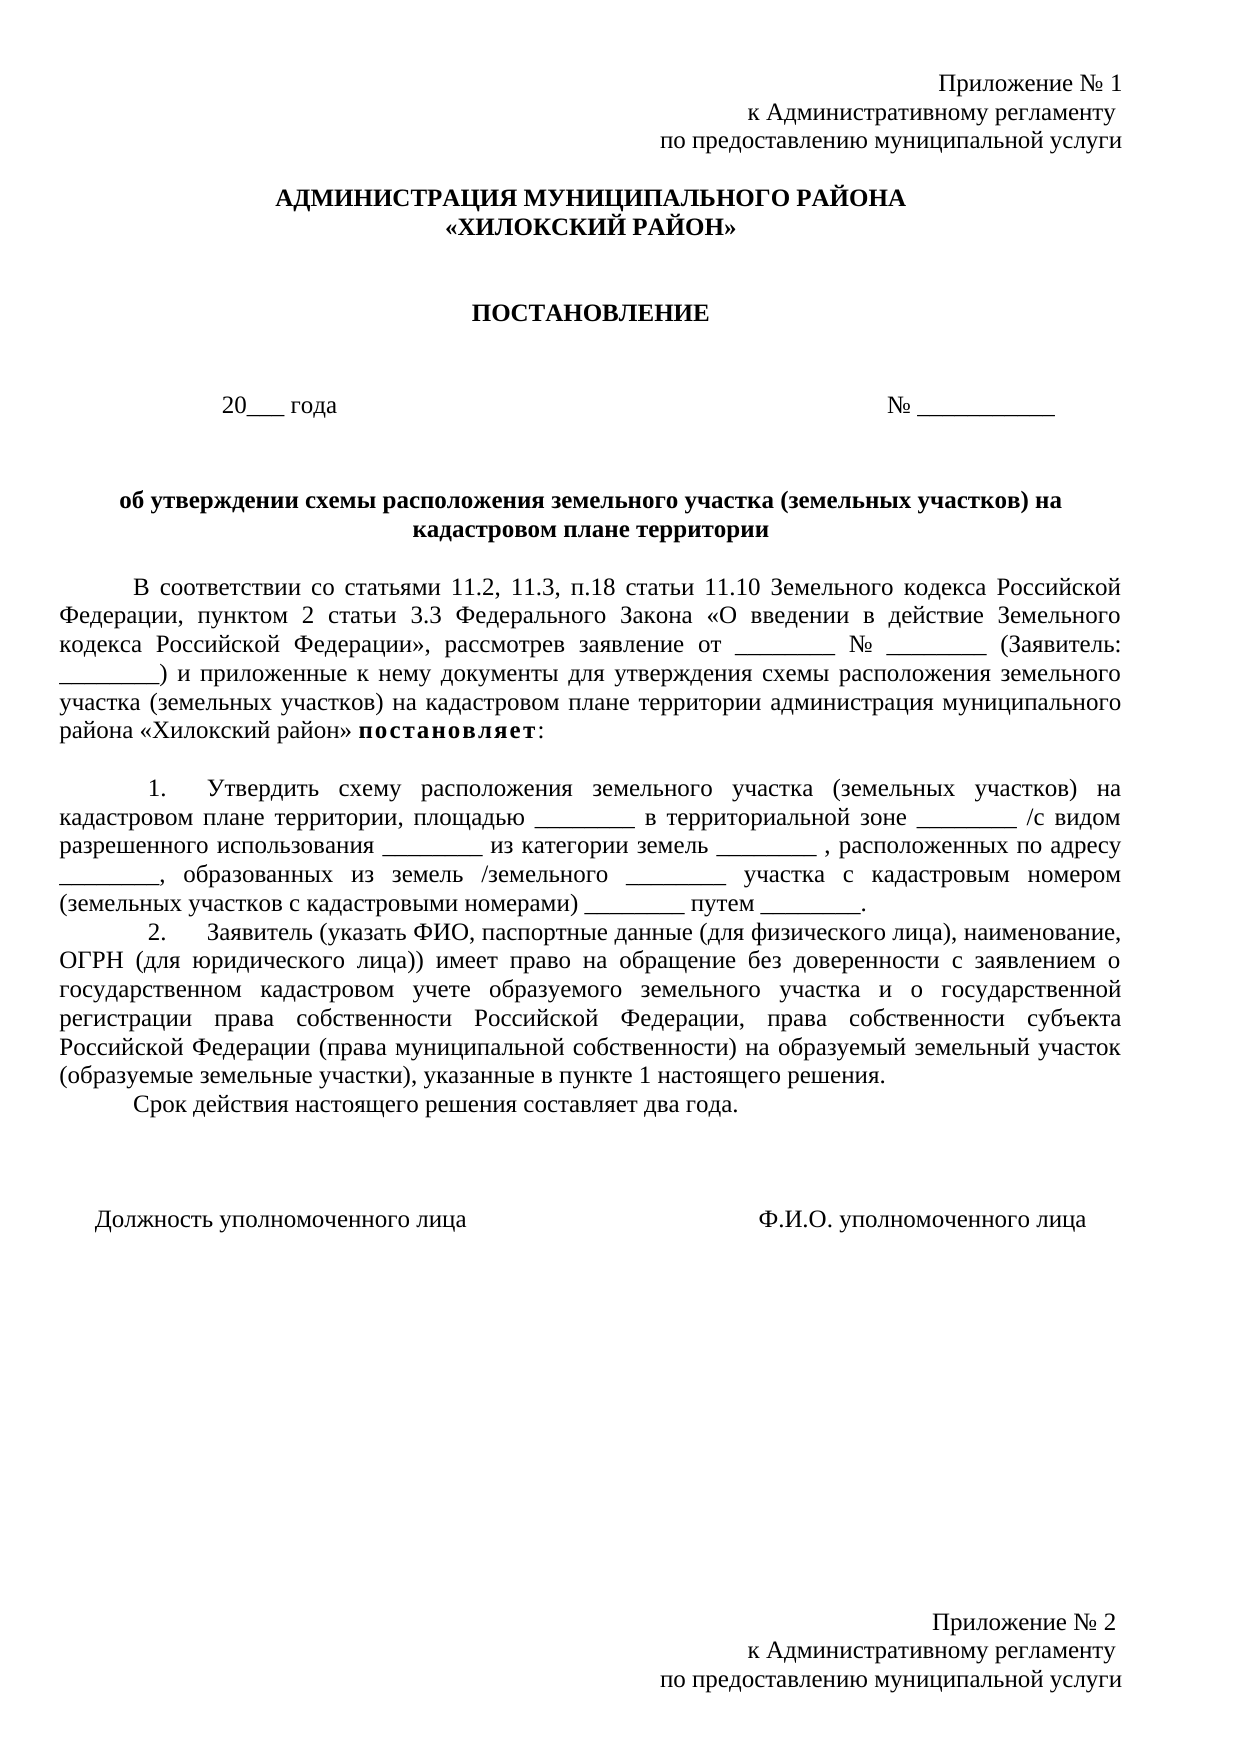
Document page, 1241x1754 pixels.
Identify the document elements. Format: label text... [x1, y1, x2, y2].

list Утвердить схему расположения земельного участка (земельных участков) на кадастровом плане территории, площадью ________ в территориальной зоне ________ /с видом разрешенного использования ________ из категории земель ________ , расположенных по адресу ________, образованных из земель /земельного ________ участка с кадастровым номером (земельных участков с кадастровыми номерами) ________ путем ________. [59, 773, 1122, 917]
text Срок действия настоящего решения составляет два года. [59, 1089, 1122, 1118]
text Должность уполномоченного лица Ф.И.О. уполномоченного лица [59, 1204, 1122, 1233]
text «ХИЛОКСКИЙ РАЙОН» [59, 212, 1122, 241]
text ПОСТАНОВЛЕНИЕ [59, 298, 1122, 327]
text 20___ года № ___________ [59, 390, 1122, 418]
text АДМИНИСТРАЦИЯ МУНИЦИПАЛЬНОГО РАЙОНА [59, 183, 1122, 212]
text Приложение № 2 к Административному регламенту по предоставлению муниципальной услуги [532, 1607, 1122, 1693]
text к Административному регламенту по предоставлению муниципальной услуги [532, 97, 1122, 154]
text Приложение № 1 [532, 68, 1122, 97]
list Заявитель (указать ФИО, паспортные данные (для физического лица), наименование, ОГРН (для юридического лица)) имеет право на обращение без доверенности с заявлением о государственном кадастровом учете образуемого земельного участка и о государственной регистрации права собственности Российской Федерации, права собственности субъекта Российской Федерации (права муниципальной собственности) на образуемый земельный участок (образуемые земельные участки), указанные в пункте 1 настоящего решения. [59, 917, 1122, 1089]
text В соответствии со статьями 11.2, 11.3, п.18 статьи 11.10 Земельного кодекса Российской Федерации, пунктом 2 статьи 3.3 Федерального Закона «О введении в действие Земельного кодекса Российской Федерации», рассмотрев заявление от ________ № ________ (Заявитель: ________) и приложенные к нему документы для утверждения схемы расположения земельного участка (земельных участков) на кадастровом плане территории администрация муниципального района «Хилокский район» постановляет: [59, 572, 1122, 744]
text об утверждении схемы расположения земельного участка (земельных участков) на кадастровом плане территории [59, 486, 1122, 543]
